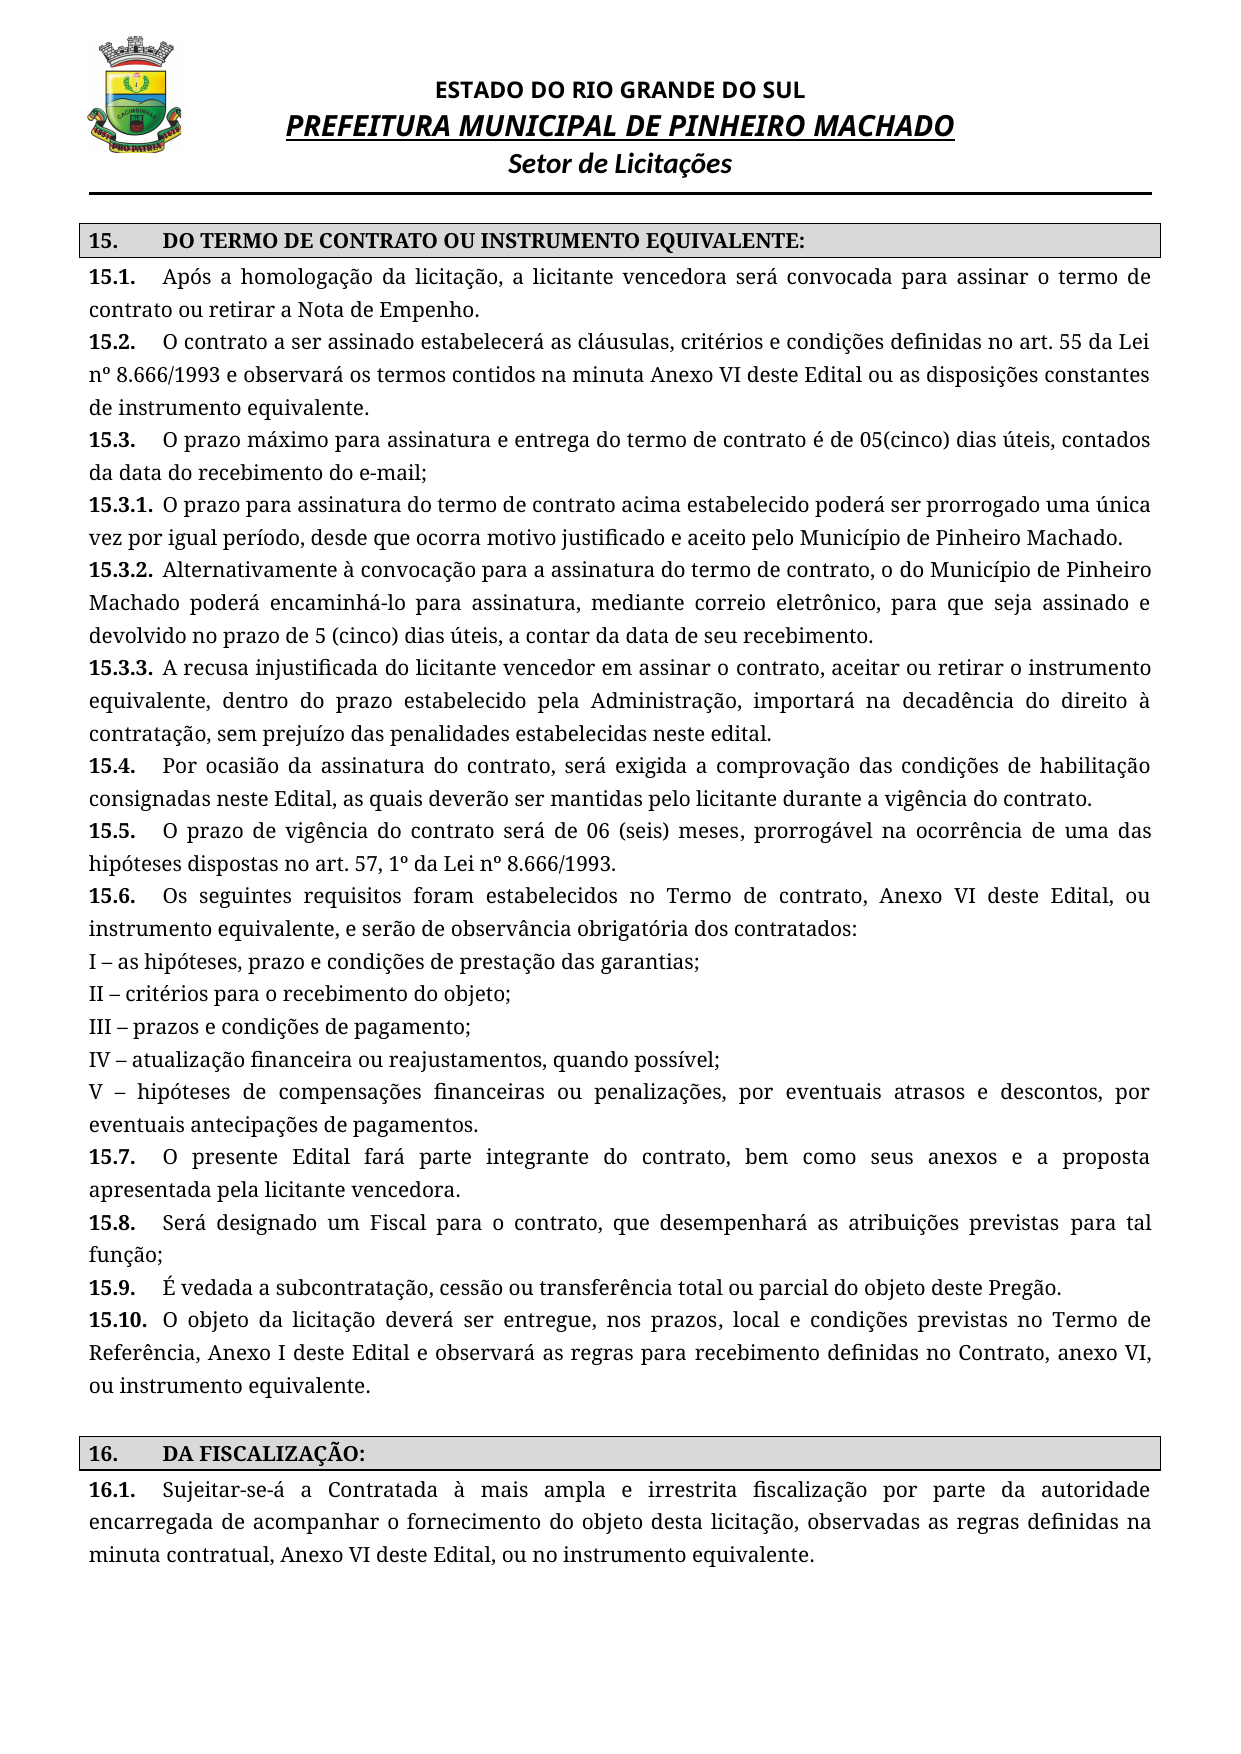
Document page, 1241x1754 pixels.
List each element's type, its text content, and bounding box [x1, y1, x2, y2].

list A recusa injustificada do licitante vencedor em assinar o contrato, aceitar ou retirar o instrumento equivalente, dentro do prazo estabelecido pela Administração, importará na decadência do direito à contratação, sem prejuízo das penalidades estabelecidas neste edital. [89, 653, 1152, 747]
list Será designado um Fiscal para o contrato, que desempenhará as atribuições previstas para tal função; [89, 1208, 1152, 1269]
text V – hipóteses de compensações financeiras ou penalizações, por eventuais atrasos e descontos, por eventuais antecipações de pagamentos. [89, 1077, 1152, 1138]
text IV – atualização financeira ou reajustamentos, quando possível; [89, 1045, 1152, 1073]
text III – prazos e condições de pagamento; [89, 1012, 1152, 1041]
list O prazo para assinatura do termo de contrato acima estabelecido poderá ser prorrogado uma única vez por igual período, desde que ocorra motivo justificado e aceito pelo Município de Pinheiro Machado. [89, 490, 1152, 551]
list O prazo máximo para assinatura e entrega do termo de contrato é de 05(cinco) dias úteis, contados da data do recebimento do e-mail; [89, 425, 1152, 486]
text II – critérios para o recebimento do objeto; [89, 979, 1152, 1008]
list Por ocasião da assinatura do contrato, será exigida a comprovação das condições de habilitação consignadas neste Edital, as quais deverão ser mantidas pelo licitante durante a vigência do contrato. [89, 751, 1152, 812]
picture [87, 36, 182, 152]
list O contrato a ser assinado estabelecerá as cláusulas, critérios e condições definidas no art. 55 da Lei nº 8.666/1993 e observará os termos contidos na minuta Anexo VI deste Edital ou as disposições constantes de instrumento equivalente. [89, 327, 1152, 421]
list O objeto da licitação deverá ser entregue, nos prazos, local e condições previstas no Termo de Referência, Anexo I deste Edital e observará as regras para recebimento definidas no Contrato, anexo VI, ou instrumento equivalente. [89, 1306, 1152, 1399]
list Os seguintes requisitos foram estabelecidos no Termo de contrato, Anexo VI deste Edital, ou instrumento equivalente, e serão de observância obrigatória dos contratados: [89, 882, 1152, 943]
list DA FISCALIZAÇÃO: [80, 1437, 1160, 1469]
text I – as hipóteses, prazo e condições de prestação das garantias; [89, 947, 1152, 975]
list Após a homologação da licitação, a licitante vencedora será convocada para assinar o termo de contrato ou retirar a Nota de Empenho. [89, 262, 1152, 323]
list Sujeitar-se-á a Contratada à mais ampla e irrestrita fiscalização por parte da autoridade encarregada de acompanhar o fornecimento do objeto desta licitação, observadas as regras definidas na minuta contratual, Anexo VI deste Edital, ou no instrumento equivalente. [89, 1475, 1152, 1568]
list Alternativamente à convocação para a assinatura do termo de contrato, o do Município de Pinheiro Machado poderá encaminhá-lo para assinatura, mediante correio eletrônico, para que seja assinado e devolvido no prazo de 5 (cinco) dias úteis, a contar da data de seu recebimento. [89, 556, 1152, 649]
list É vedada a subcontratação, cessão ou transferência total ou parcial do objeto deste Pregão. [89, 1273, 1152, 1301]
list O prazo de vigência do contrato será de 06 (seis) meses, prorrogável na ocorrência de uma das hipóteses dispostas no art. 57, 1º da Lei nº 8.666/1993. [89, 816, 1152, 877]
list O presente Edital fará parte integrante do contrato, bem como seus anexos e a proposta apresentada pela licitante vencedora. [89, 1142, 1152, 1203]
list DO TERMO DE CONTRATO OU INSTRUMENTO EQUIVALENTE: [80, 224, 1160, 257]
